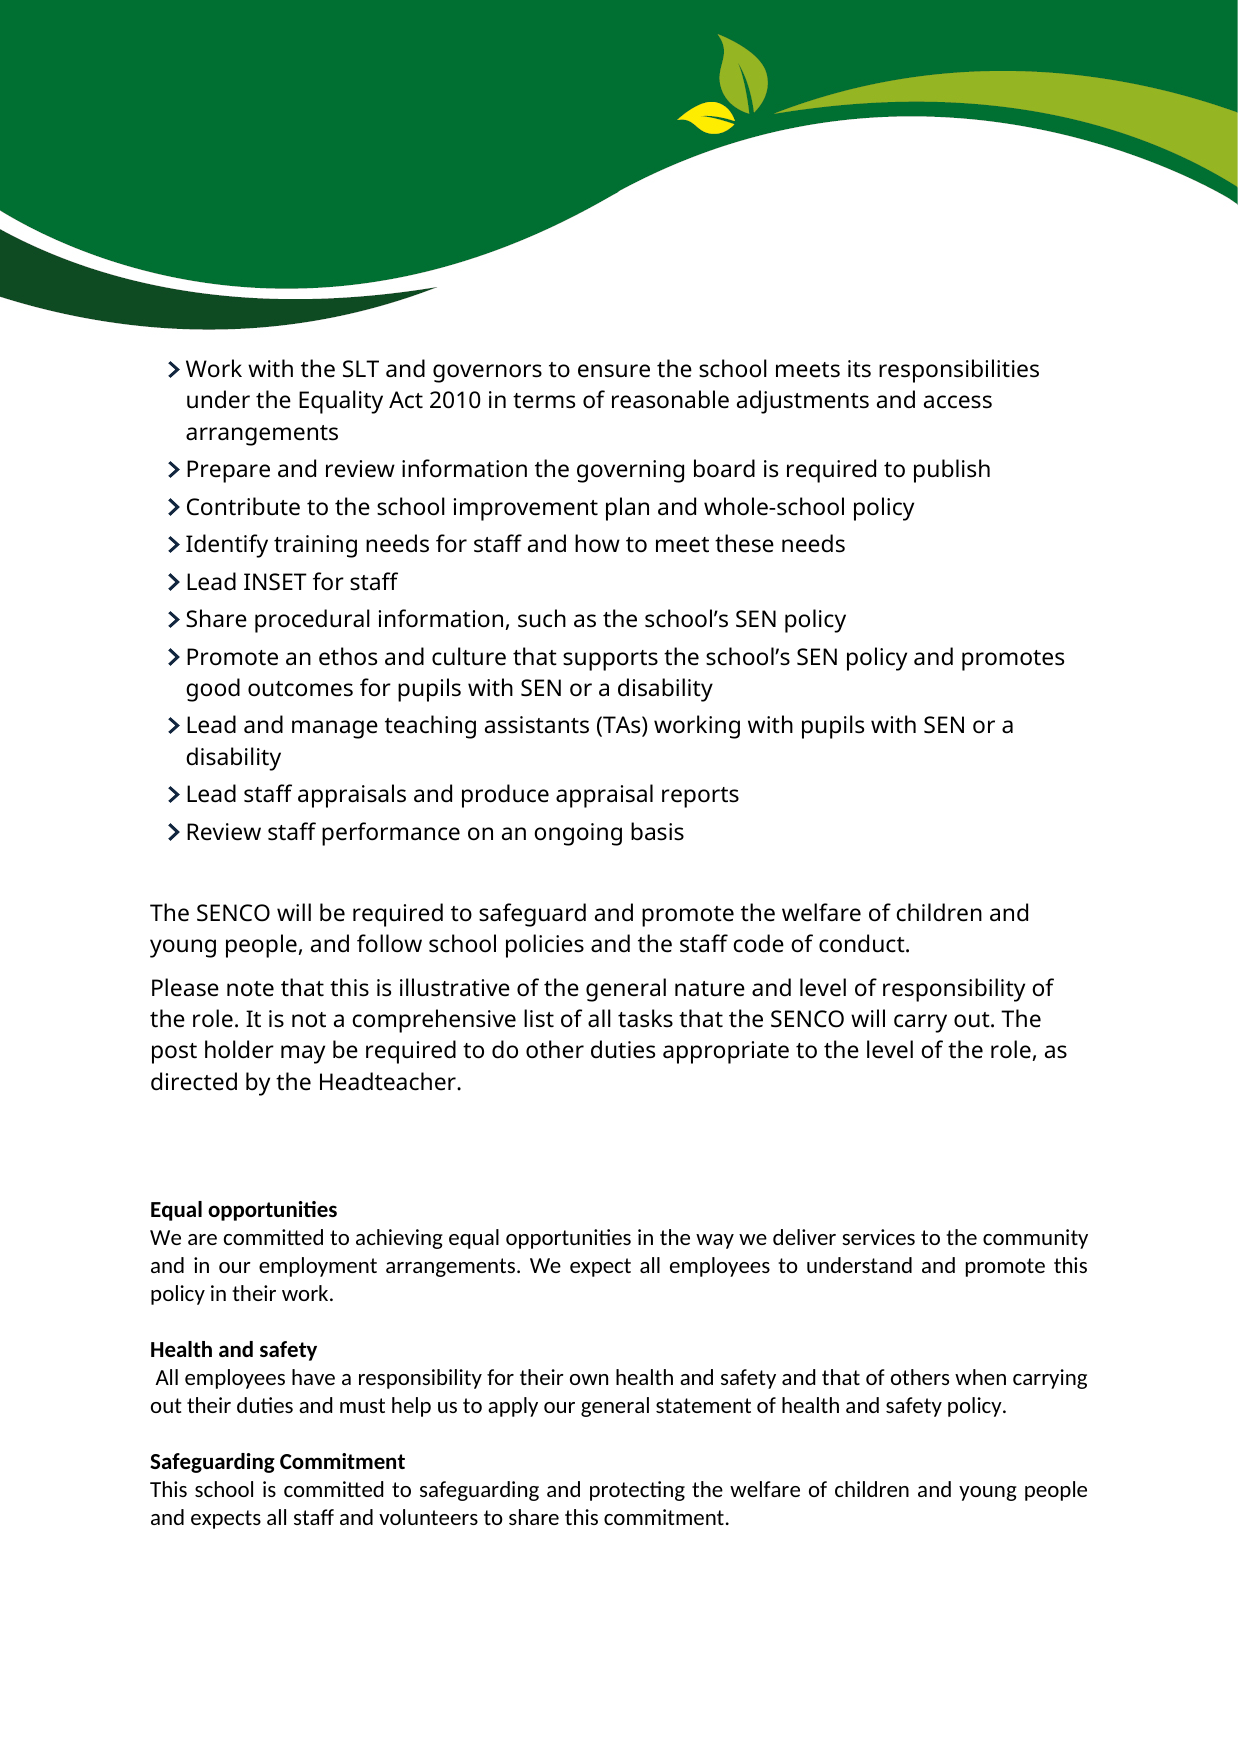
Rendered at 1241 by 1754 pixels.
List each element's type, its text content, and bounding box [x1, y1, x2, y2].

picture [168, 717, 180, 734]
text The SENCO will be required to safeguard and promote the welfare of children and young people, and follow school policies and the staff code of conduct. [150, 897, 1090, 959]
text Identify training needs for staff and how to meet these needs [168, 528, 1090, 559]
text Lead and manage teaching assistants (TAs) working with pupils with SEN or a disability [168, 709, 1090, 772]
picture [168, 573, 180, 591]
picture [168, 823, 180, 841]
text This school is committed to safeguarding and protecting the welfare of children and young people and expects all staff and volunteers to share this commitment. [150, 1475, 1090, 1531]
text We are committed to achieving equal opportunities in the way we deliver services to the community and in our employment arrangements. We expect all employees to understand and promote this policy in their work. [150, 1223, 1090, 1307]
text Promote an ethos and culture that supports the school’s SEN policy and promotes good outcomes for pupils with SEN or a disability [168, 641, 1090, 703]
picture [168, 648, 180, 666]
picture [168, 611, 180, 628]
text Share procedural information, such as the school’s SEN policy [168, 603, 1090, 634]
text Please note that this is illustrative of the general nature and level of responsibility of the role. It is not a comprehensive list of all tasks that the SENCO will carry out. The post holder may be required to do other duties appropriate to the level of the role, as directed by the Headteacher. [150, 972, 1090, 1097]
picture [168, 461, 180, 478]
text All employees have a responsibility for their own health and safety and that of others when carrying out their duties and must help us to apply our general statement of health and safety policy. [150, 1363, 1090, 1419]
picture [168, 361, 180, 378]
text Contribute to the school improvement plan and whole-school policy [168, 491, 1090, 522]
picture [168, 498, 180, 516]
picture [168, 786, 180, 803]
picture [168, 536, 180, 553]
text Safeguarding Commitment [150, 1447, 1090, 1475]
text Equal opportunities [150, 1195, 1090, 1223]
text Review staff performance on an ongoing basis [168, 816, 1090, 847]
text Lead staff appraisals and produce appraisal reports [168, 778, 1090, 809]
picture [0, 0, 1238, 354]
text Lead INSET for staff [168, 566, 1090, 597]
text Work with the SLT and governors to ensure the school meets its responsibilities under the Equality Act 2010 in terms of reasonable adjustments and access arrangements [168, 150, 1090, 447]
text Health and safety [150, 1335, 1090, 1363]
text Prepare and review information the governing board is required to publish [168, 453, 1090, 484]
